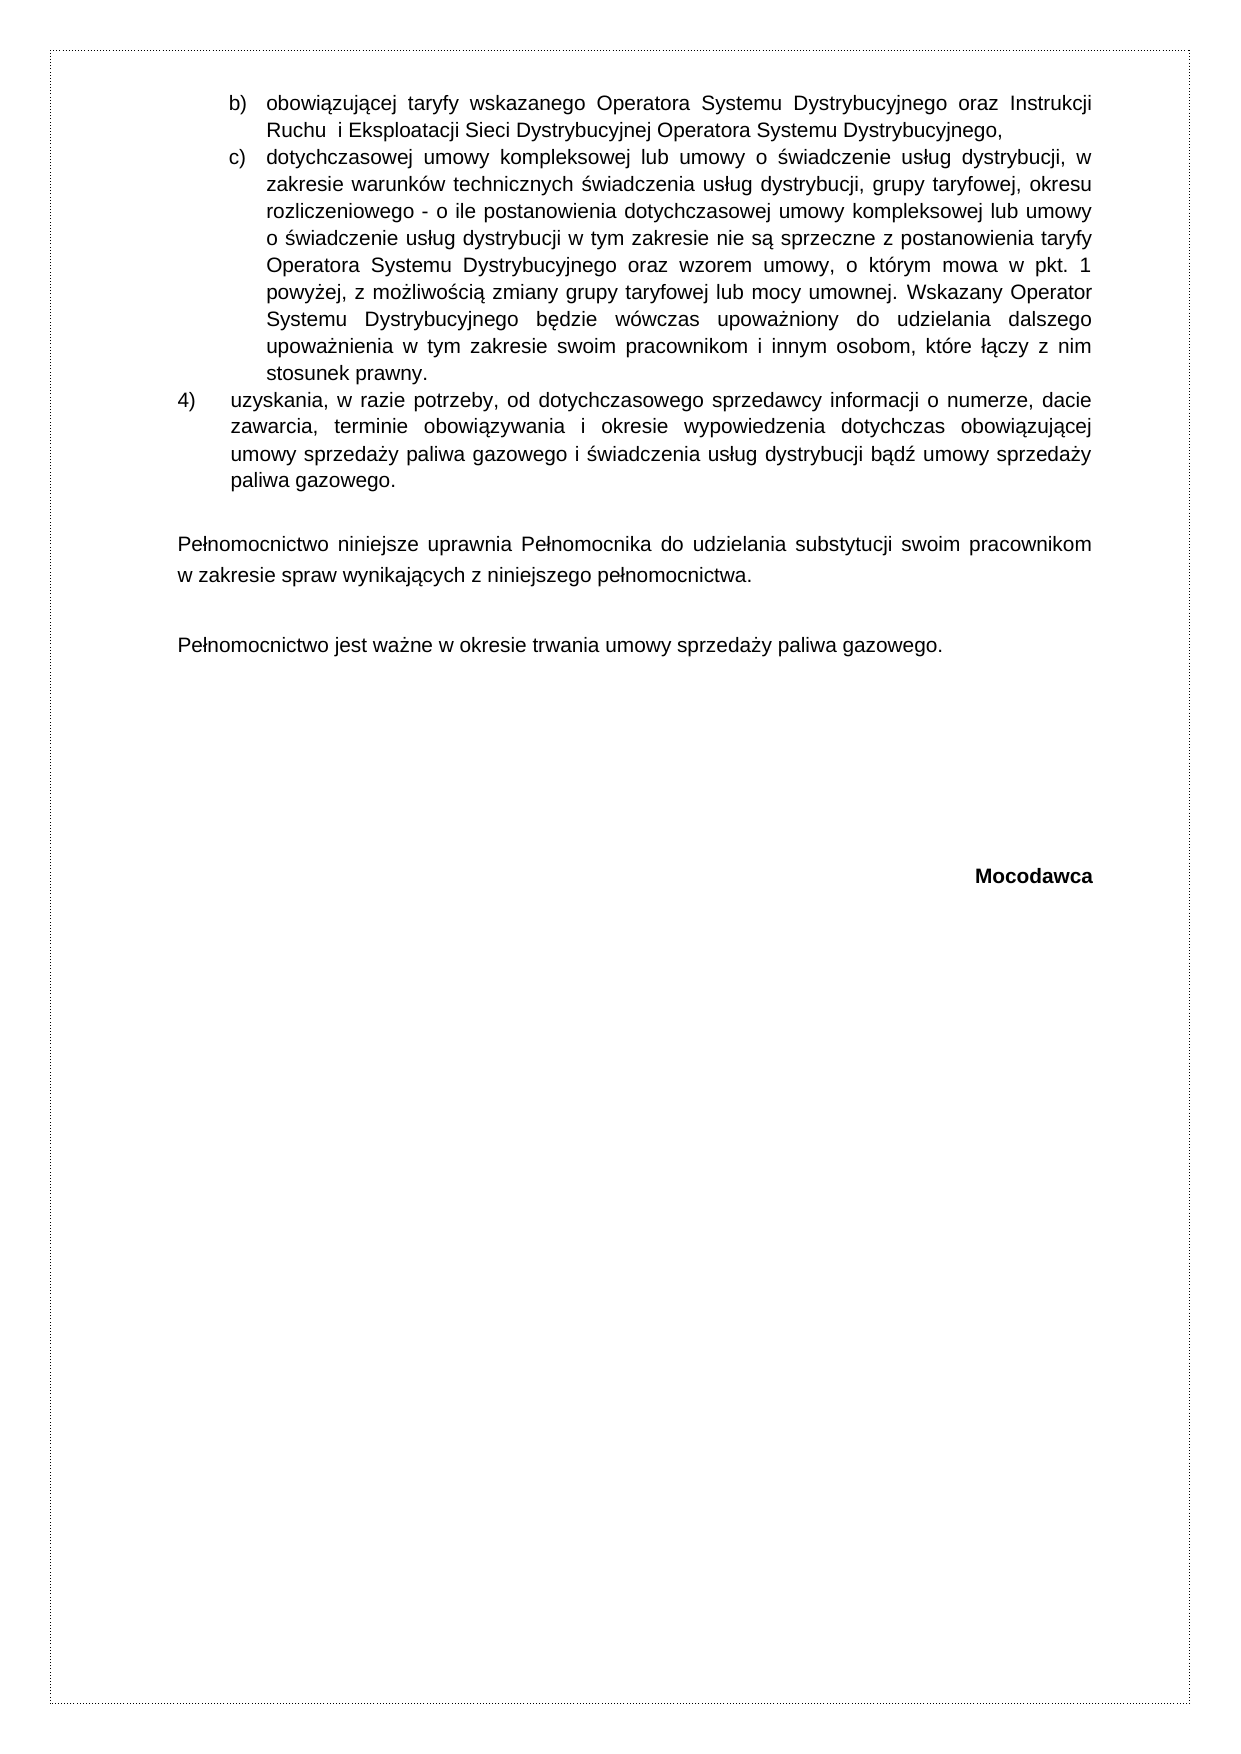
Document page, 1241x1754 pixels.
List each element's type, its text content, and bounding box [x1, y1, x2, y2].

text Pełnomocnictwo jest ważne w okresie trwania umowy sprzedaży paliwa gazowego. [177, 633, 1093, 657]
list obowiązującej taryfy wskazanego Operatora Systemu Dystrybucyjnego oraz Instrukcji Ruchu i Eksploatacji Sieci Dystrybucyjnej Operatora Systemu Dystrybucyjnego, [228, 89, 1093, 143]
list uzyskania, w razie potrzeby, od dotychczasowego sprzedawcy informacji o numerze, dacie zawarcia, terminie obowiązywania i okresie wypowiedzenia dotychczas obowiązującej umowy sprzedaży paliwa gazowego i świadczenia usług dystrybucji bądź umowy sprzedaży paliwa gazowego. [177, 385, 1093, 493]
text Mocodawca [177, 859, 1093, 890]
list dotychczasowej umowy kompleksowej lub umowy o świadczenie usług dystrybucji, w zakresie warunków technicznych świadczenia usług dystrybucji, grupy taryfowej, okresu rozliczeniowego - o ile postanowienia dotychczasowej umowy kompleksowej lub umowy o świadczenie usług dystrybucji w tym zakresie nie są sprzeczne z postanowienia taryfy Operatora Systemu Dystrybucyjnego oraz wzorem umowy, o którym mowa w pkt. 1 powyżej, z możliwością zmiany grupy taryfowej lub mocy umownej. Wskazany Operator Systemu Dystrybucyjnego będzie wówczas upoważniony do udzielania dalszego upoważnienia w tym zakresie swoim pracownikom i innym osobom, które łączy z nim stosunek prawny. [228, 143, 1093, 385]
text Pełnomocnictwo niniejsze uprawnia Pełnomocnika do udzielania substytucji swoim pracownikom w zakresie spraw wynikających z niniejszego pełnomocnictwa. [177, 527, 1093, 589]
